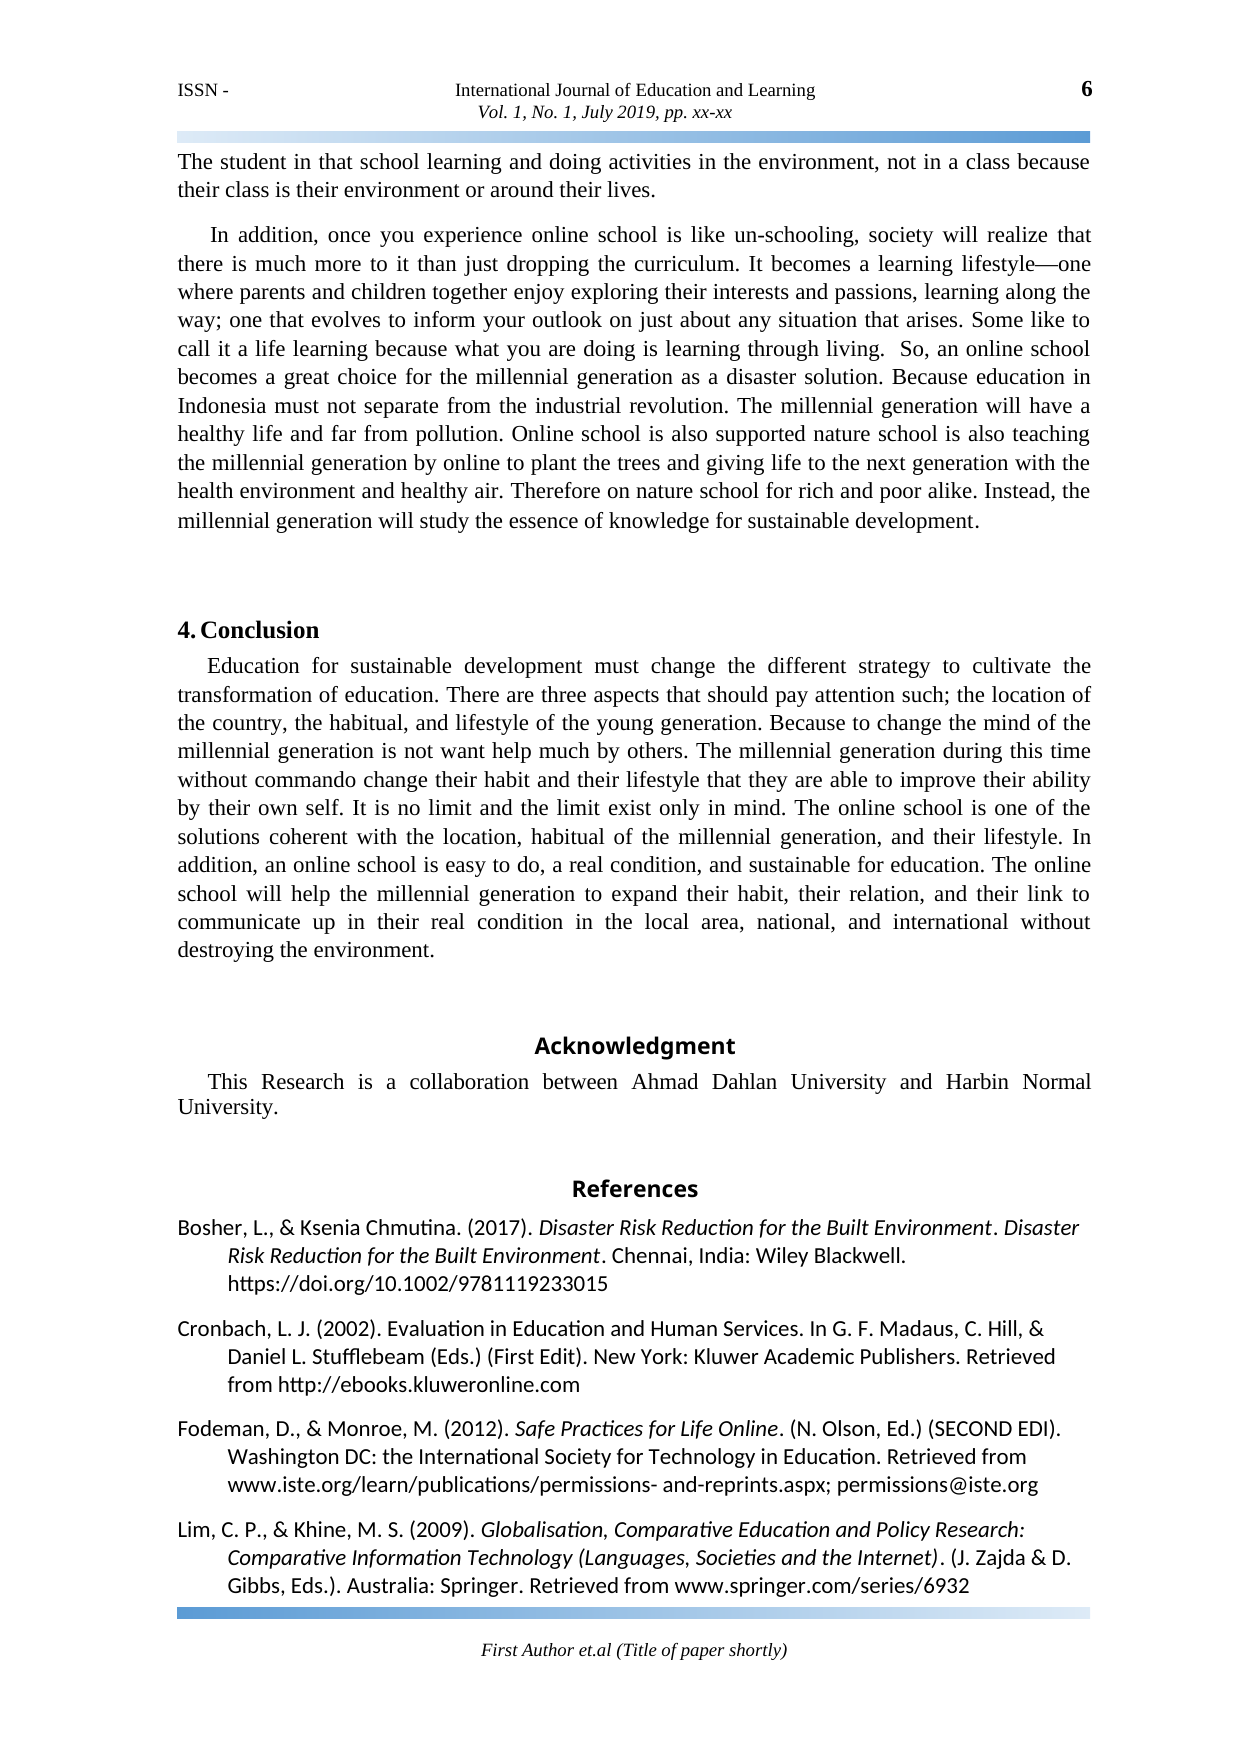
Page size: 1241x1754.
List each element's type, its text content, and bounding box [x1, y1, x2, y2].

subtitle References [177, 1173, 1092, 1205]
text Lim, C. P., & Khine, M. S. (2009). Globalisation, Comparative Education and Policy Research: Comparative Information Technology (Languages, Societies and the Internet). (J. Zajda & D. Gibbs, Eds.). Australia: Springer. Retrieved from www.springer.com/series/6932 [177, 1515, 1092, 1599]
subtitle Acknowledgment [177, 1029, 1092, 1061]
text This Research is a collaboration between Ahmad Dahlan University and Harbin Normal University. [177, 1069, 1092, 1119]
subtitle Conclusion [177, 615, 1092, 644]
text Education for sustainable development must change the different strategy to cultivate the transformation of education. There are three aspects that should pay attention such; the location of the country, the habitual, and lifestyle of the young generation. Because to change the mind of the millennial generation is not want help much by others. The millennial generation during this time without commando change their habit and their lifestyle that they are able to improve their ability by their own self. It is no limit and the limit exist only in mind. The online school is one of the solutions coherent with the location, habitual of the millennial generation, and their lifestyle. In addition, an online school is easy to do, a real condition, and sustainable for education. The online school will help the millennial generation to expand their habit, their relation, and their link to communicate up in their real condition in the local area, national, and international without destroying the environment. [177, 652, 1092, 963]
text In addition, once you experience online school is like un-schooling, society will realize that there is much more to it than just dropping the curriculum. It becomes a learning lifestyle—one where parents and children together enjoy exploring their interests and passions, learning along the way; one that evolves to inform your outlook on just about any situation that arises. Some like to call it a life learning because what you are doing is learning through living. So, an online school becomes a great choice for the millennial generation as a disaster solution. Because education in Indonesia must not separate from the industrial revolution. The millennial generation will have a healthy life and far from pollution. Online school is also supported nature school is also teaching the millennial generation by online to plant the trees and giving life to the next generation with the health environment and healthy air. Therefore on nature school for rich and poor alike. Instead, the millennial generation will study the essence of knowledge for sustainable development. [177, 221, 1092, 534]
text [177, 148, 1092, 202]
text Fodeman, D., & Monroe, M. (2012). Safe Practices for Life Online. (N. Olson, Ed.) (SECOND EDI). Washington DC: the International Society for Technology in Education. Retrieved from www.iste.org/learn/publications/permissions- and-reprints.aspx; permissions@iste.org [177, 1414, 1092, 1498]
text Cronbach, L. J. (2002). Evaluation in Education and Human Services. In G. F. Madaus, C. Hill, & Daniel L. Stufflebeam (Eds.) (First Edit). New York: Kluwer Academic Publishers. Retrieved from http://ebooks.kluweronline.com [177, 1314, 1092, 1398]
text Bosher, L., & Ksenia Chmutina. (2017). Disaster Risk Reduction for the Built Environment. Disaster Risk Reduction for the Built Environment. Chennai, India: Wiley Blackwell. https://doi.org/10.1002/9781119233015 [177, 1213, 1092, 1297]
